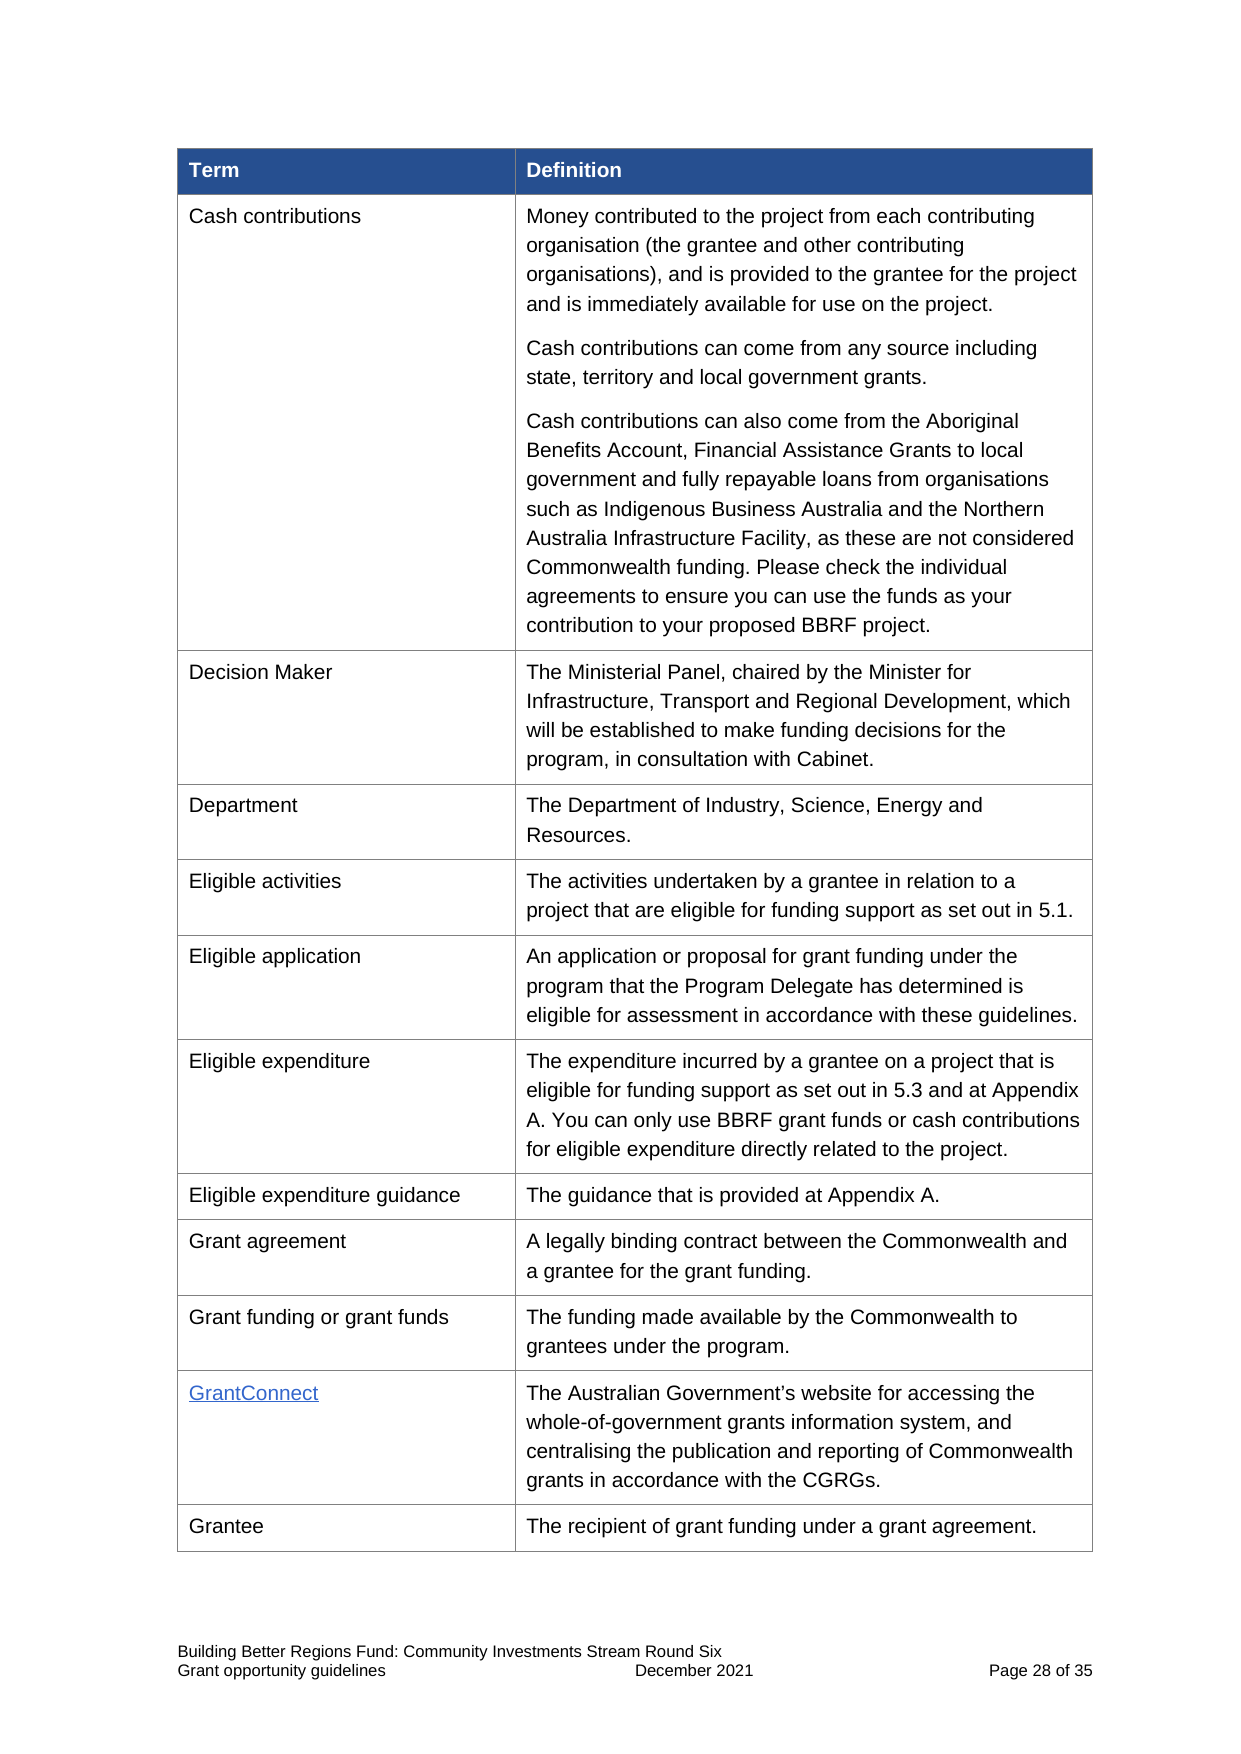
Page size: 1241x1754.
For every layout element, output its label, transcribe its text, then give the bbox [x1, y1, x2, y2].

table_cell Eligible activities [178, 860, 515, 934]
table_cell The guidance that is provided at Appendix A. [516, 1174, 1092, 1219]
table_cell The Ministerial Panel, chaired by the Minister for Infrastructure, Transport and Regional Development, which will be established to make funding decisions for the program, in consultation with Cabinet. [516, 651, 1092, 783]
table_cell GrantConnect [178, 1371, 515, 1504]
table_cell Department [178, 785, 515, 859]
table_cell Eligible application [178, 936, 515, 1039]
table_cell The expenditure incurred by a grantee on a project that is eligible for funding support as set out in 5.3 and at Appendix A. You can only use BBRF grant funds or cash contributions for eligible expenditure directly related to the project. [516, 1040, 1092, 1173]
table_cell Eligible expenditure [178, 1040, 515, 1173]
table_cell Grant agreement [178, 1220, 515, 1295]
table_cell Cash contributions [178, 195, 515, 649]
table_cell The Australian Government’s website for accessing the whole-of-government grants information system, and centralising the publication and reporting of Commonwealth grants in accordance with the CGRGs. [516, 1371, 1092, 1504]
table_cell Eligible expenditure guidance [178, 1174, 515, 1219]
table_cell A legally binding contract between the Commonwealth and a grantee for the grant funding. [516, 1220, 1092, 1295]
table_cell Grant funding or grant funds [178, 1296, 515, 1370]
table_cell The activities undertaken by a grantee in relation to a project that are eligible for funding support as set out in 5.1. [516, 860, 1092, 934]
table_header Definition [516, 149, 1092, 194]
table_cell The funding made available by the Commonwealth to grantees under the program. [516, 1296, 1092, 1370]
table_header Term [178, 149, 515, 194]
table_cell An application or proposal for grant funding under the program that the Program Delegate has determined is eligible for assessment in accordance with these guidelines. [516, 936, 1092, 1039]
table_cell Decision Maker [178, 651, 515, 783]
table_cell The Department of Industry, Science, Energy and Resources. [516, 785, 1092, 859]
table_cell Money contributed to the project from each contributing organisation (the grantee and other contributing organisations), and is provided to the grantee for the project and is immediately available for use on the project. Cash contributions can come from any source including state, territory and local government grants. Cash contributions can also come from the Aboriginal Benefits Account, Financial Assistance Grants to local government and fully repayable loans from organisations such as Indigenous Business Australia and the Northern Australia Infrastructure Facility, as these are not considered Commonwealth funding. Please check the individual agreements to ensure you can use the funds as your contribution to your proposed BBRF project. [516, 195, 1092, 649]
table_cell The recipient of grant funding under a grant agreement. [516, 1505, 1092, 1551]
table_cell Grantee [178, 1505, 515, 1551]
